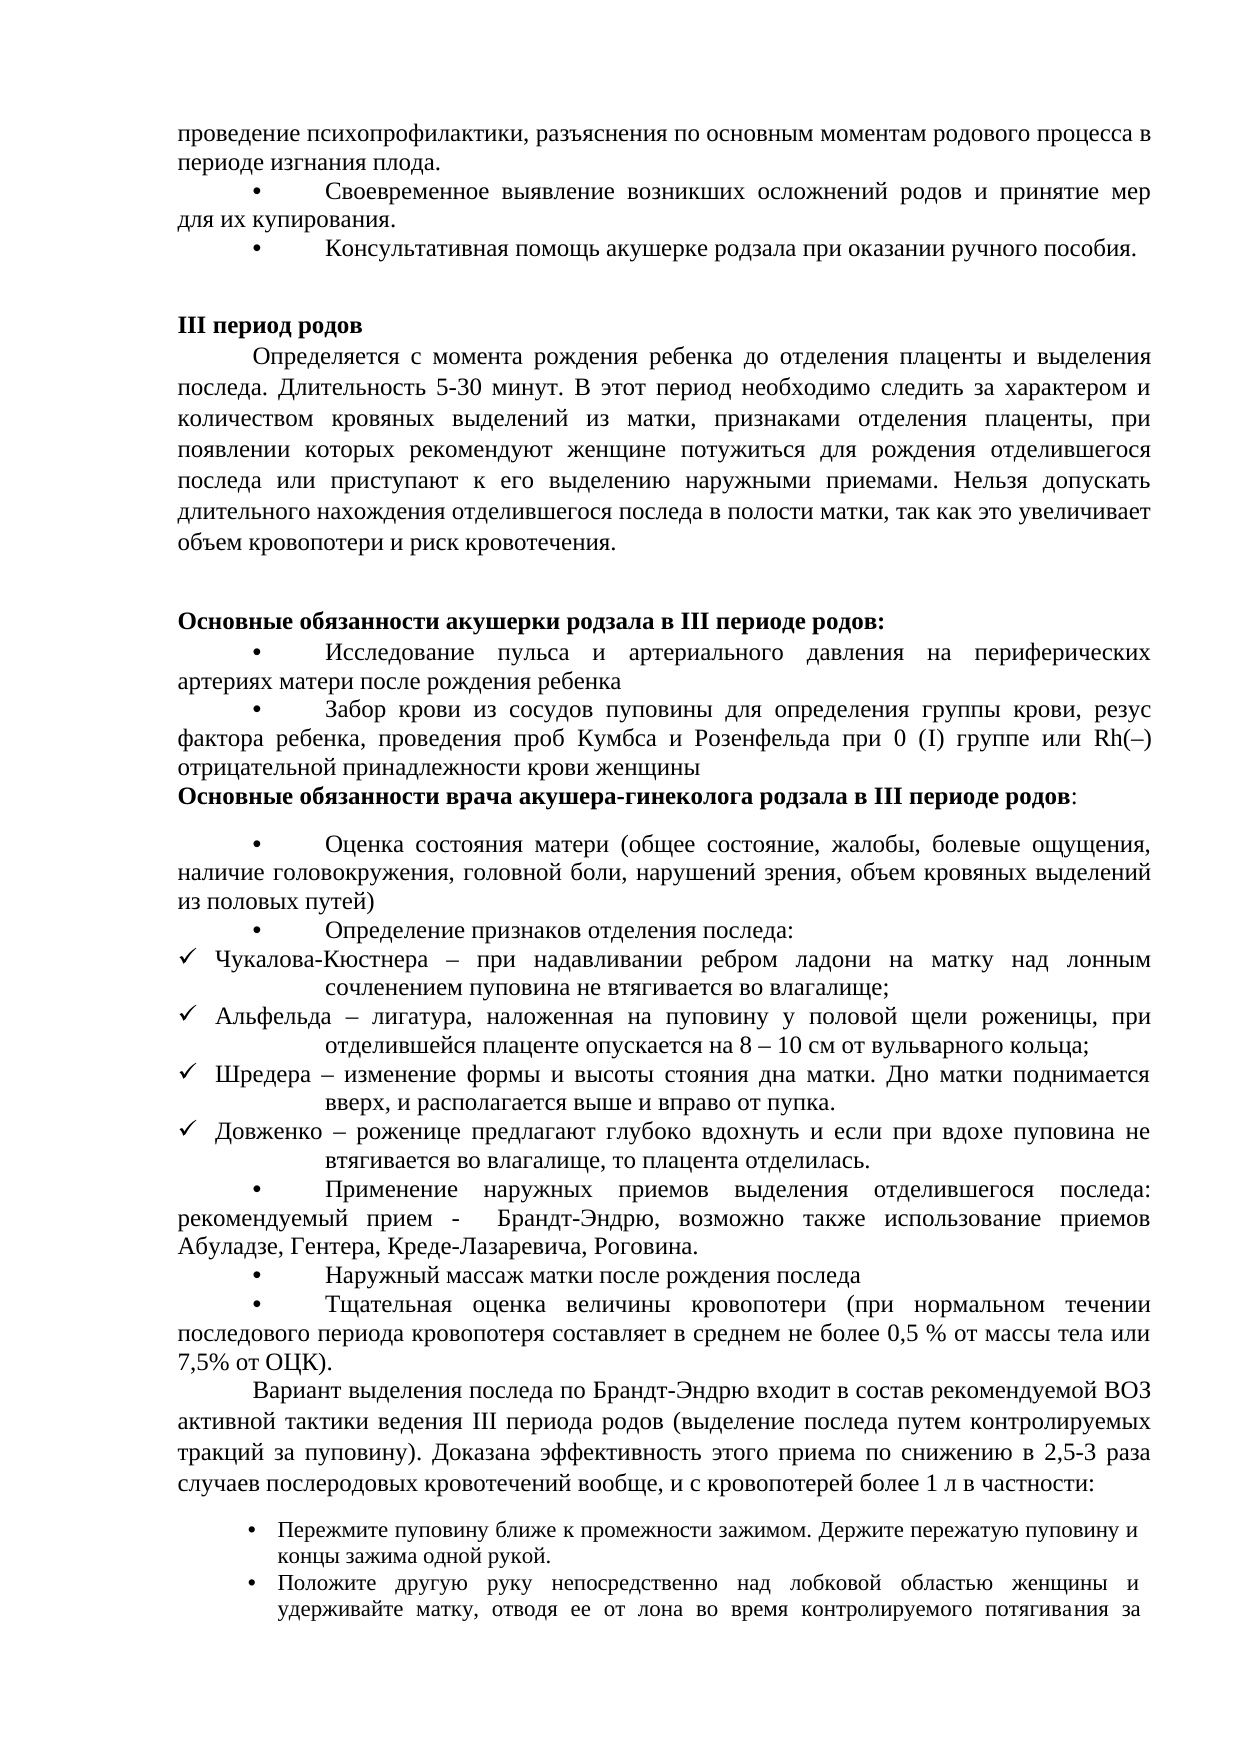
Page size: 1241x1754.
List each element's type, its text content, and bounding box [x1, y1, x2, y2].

text Основные обязанности акушерки родзала в III периоде родов: [177, 606, 1152, 634]
list Альфельда – лигатура, наложенная на пуповину у половой щели роженицы, при отделившейся плаценте опускается на 8 – 10 см от вульварного кольца; [177, 1001, 1152, 1059]
list Консультативная помощь акушерке родзала при оказании ручного пособия. [177, 233, 1152, 262]
list Пережмите пуповину ближе к промежности зажимом. Держите пережатую пуповину и концы зажима одной рукой. [248, 1516, 1140, 1569]
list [248, 1569, 1141, 1622]
text Основные обязанности врача акушера-гинеколога родзала в III периоде родов: [177, 781, 1152, 809]
list Определение признаков отделения последа: [177, 915, 1152, 944]
list Исследование пульса и артериального давления на периферических артериях матери после рождения ребенка [177, 637, 1152, 694]
list Забор крови из сосудов пуповины для определения группы крови, резус фактора ребенка, проведения проб Кумбса и Розенфельда при 0 (I) группе или Rh(–) отрицательной принадлежности крови женщины [177, 694, 1152, 781]
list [177, 118, 1152, 176]
list Довженко – роженице предлагают глубоко вдохнуть и если при вдохе пуповина не втягивается во влагалище, то плацента отделилась. [177, 1116, 1152, 1174]
text Определяется с момента рождения ребенка до отделения плаценты и выделения последа. Длительность 5-30 минут. В этот период необходимо следить за характером и количеством кровяных выделений из матки, признаками отделения плаценты, при появлении которых рекомендуют женщине потужиться для рождения отделившегося последа или приступают к его выделению наружными приемами. Нельзя допускать длительного нахождения отделившегося последа в полости матки, так как это увеличивает объем кровопотери и риск кровотечения. [177, 341, 1152, 556]
text III период родов [177, 310, 1152, 338]
list Наружный массаж матки после рождения последа [177, 1260, 1152, 1289]
list Своевременное выявление возникших осложнений родов и принятие мер для их купирования. [177, 176, 1152, 233]
list Шредера – изменение формы и высоты стояния дна матки. Дно матки поднимается вверх, и располагается выше и вправо от пупка. [177, 1059, 1152, 1116]
list Тщательная оценка величины кровопотери (при нормальном течении последового периода кровопотеря составляет в среднем не более 0,5 % от массы тела или 7,5% от ОЦК). [177, 1289, 1152, 1375]
text Вариант выделения последа по Брандт-Эндрю входит в состав рекомендуемой ВОЗ активной тактики ведения III периода родов (выделение последа путем контролируемых тракций за пуповину). Доказана эффективность этого приема по снижению в 2,5-3 раза случаев послеродовых кровотечений вообще, и с кровопотерей более 1 л в частности: [177, 1375, 1152, 1497]
list Оценка состояния матери (общее состояние, жалобы, болевые ощущения, наличие головокружения, головной боли, нарушений зрения, объем кровяных выделений из половых путей) [177, 828, 1152, 915]
list Применение наружных приемов выделения отделившегося последа: рекомендуемый прием - Брандт-Эндрю, возможно также использование приемов Абуладзе, Гентера, Креде-Лазаревича, Роговина. [177, 1174, 1152, 1260]
list Чукалова-Кюстнера – при надавливании ребром ладони на матку над лонным сочленением пуповина не втягивается во влагалище; [177, 944, 1152, 1001]
